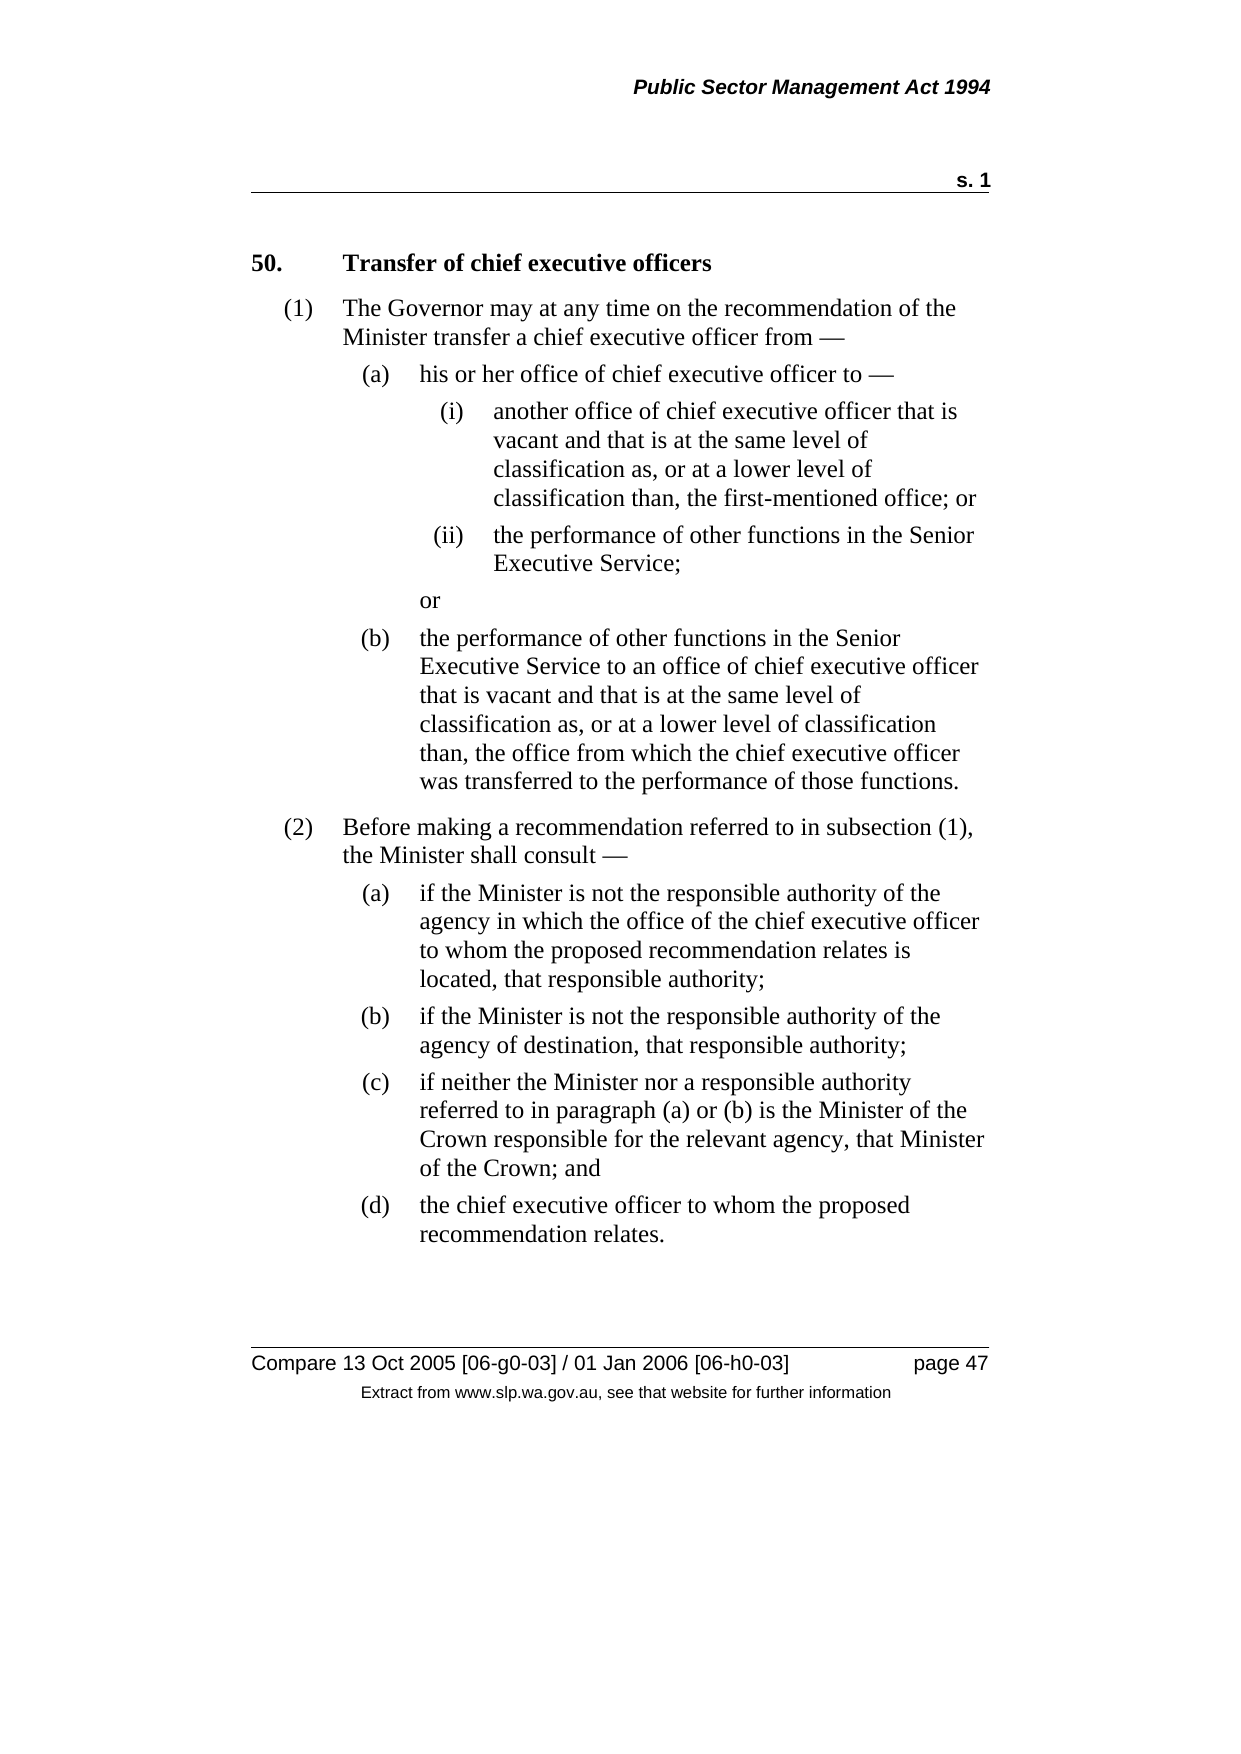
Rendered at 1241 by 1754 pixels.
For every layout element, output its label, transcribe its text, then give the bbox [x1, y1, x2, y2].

text (a) if the Minister is not the responsible authority of the agency in which the office of the chief executive officer to whom the proposed recommendation relates is located, that responsible authority; [251, 878, 989, 993]
text (b) the performance of other functions in the Senior Executive Service to an office of chief executive officer that is vacant and that is at the same level of classification as, or at a lower level of classification than, the office from which the chief executive officer was transferred to the performance of those functions. [251, 623, 989, 795]
text or [251, 586, 989, 614]
text (a) his or her office of chief executive officer to — [251, 359, 989, 388]
subtitle 50. Transfer of chief executive officers [251, 248, 989, 277]
text (2) Before making a recommendation referred to in subsection (1), the Minister shall consult — [251, 812, 989, 869]
text (i) another office of chief executive officer that is vacant and that is at the same level of classification as, or at a lower level of classification than, the first-mentioned office; or [251, 396, 989, 511]
text (1) The Governor may at any time on the recommendation of the Minister transfer a chief executive officer from — [251, 293, 989, 351]
text (ii) the performance of other functions in the Senior Executive Service; [251, 520, 989, 577]
text (b) if the Minister is not the responsible authority of the agency of destination, that responsible authority; [251, 1001, 989, 1058]
text (d) the chief executive officer to whom the proposed recommendation relates. [251, 1190, 989, 1248]
text (c) if neither the Minister nor a responsible authority referred to in paragraph (a) or (b) is the Minister of the Crown responsible for the relevant agency, that Minister of the Crown; and [251, 1067, 989, 1182]
